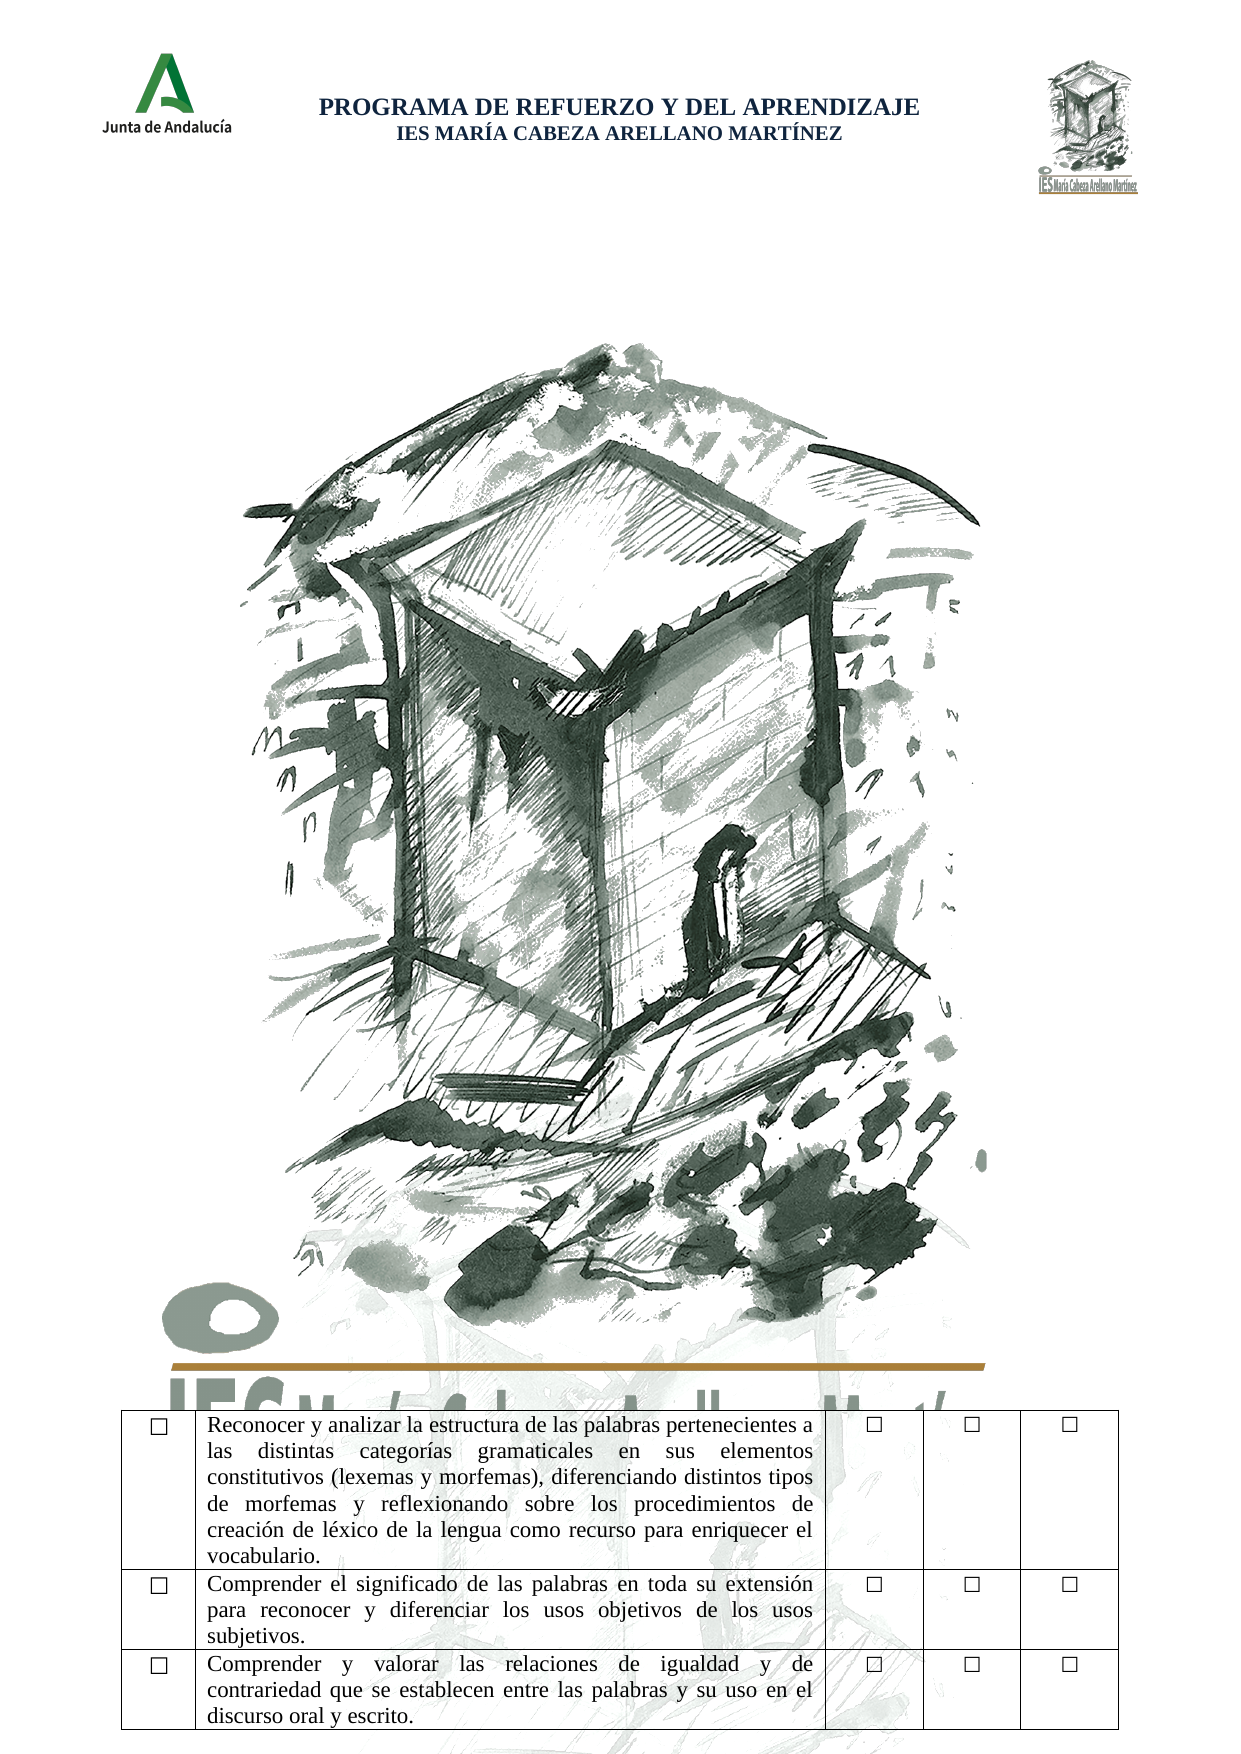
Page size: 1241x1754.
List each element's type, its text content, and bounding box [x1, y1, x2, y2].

table_cell Comprender y valorar las relaciones de igualdad y de contrariedad que se establecen entre las palabras y su uso en el discurso oral y escrito. [196, 1650, 825, 1729]
picture [132, 44, 1146, 1410]
table_cell Comprender el significado de las palabras en toda su extensión para reconocer y diferenciar los usos objetivos de los usos subjetivos. [196, 1570, 825, 1649]
table_cell Reconocer y analizar la estructura de las palabras pertenecientes a las distintas categorías gramaticales en sus elementos constitutivos (lexemas y morfemas), diferenciando distintos tipos de morfemas y reflexionando sobre los procedimientos de creación de léxico de la lengua como recurso para enriquecer el vocabulario. [196, 1411, 825, 1569]
picture [91, 47, 243, 139]
